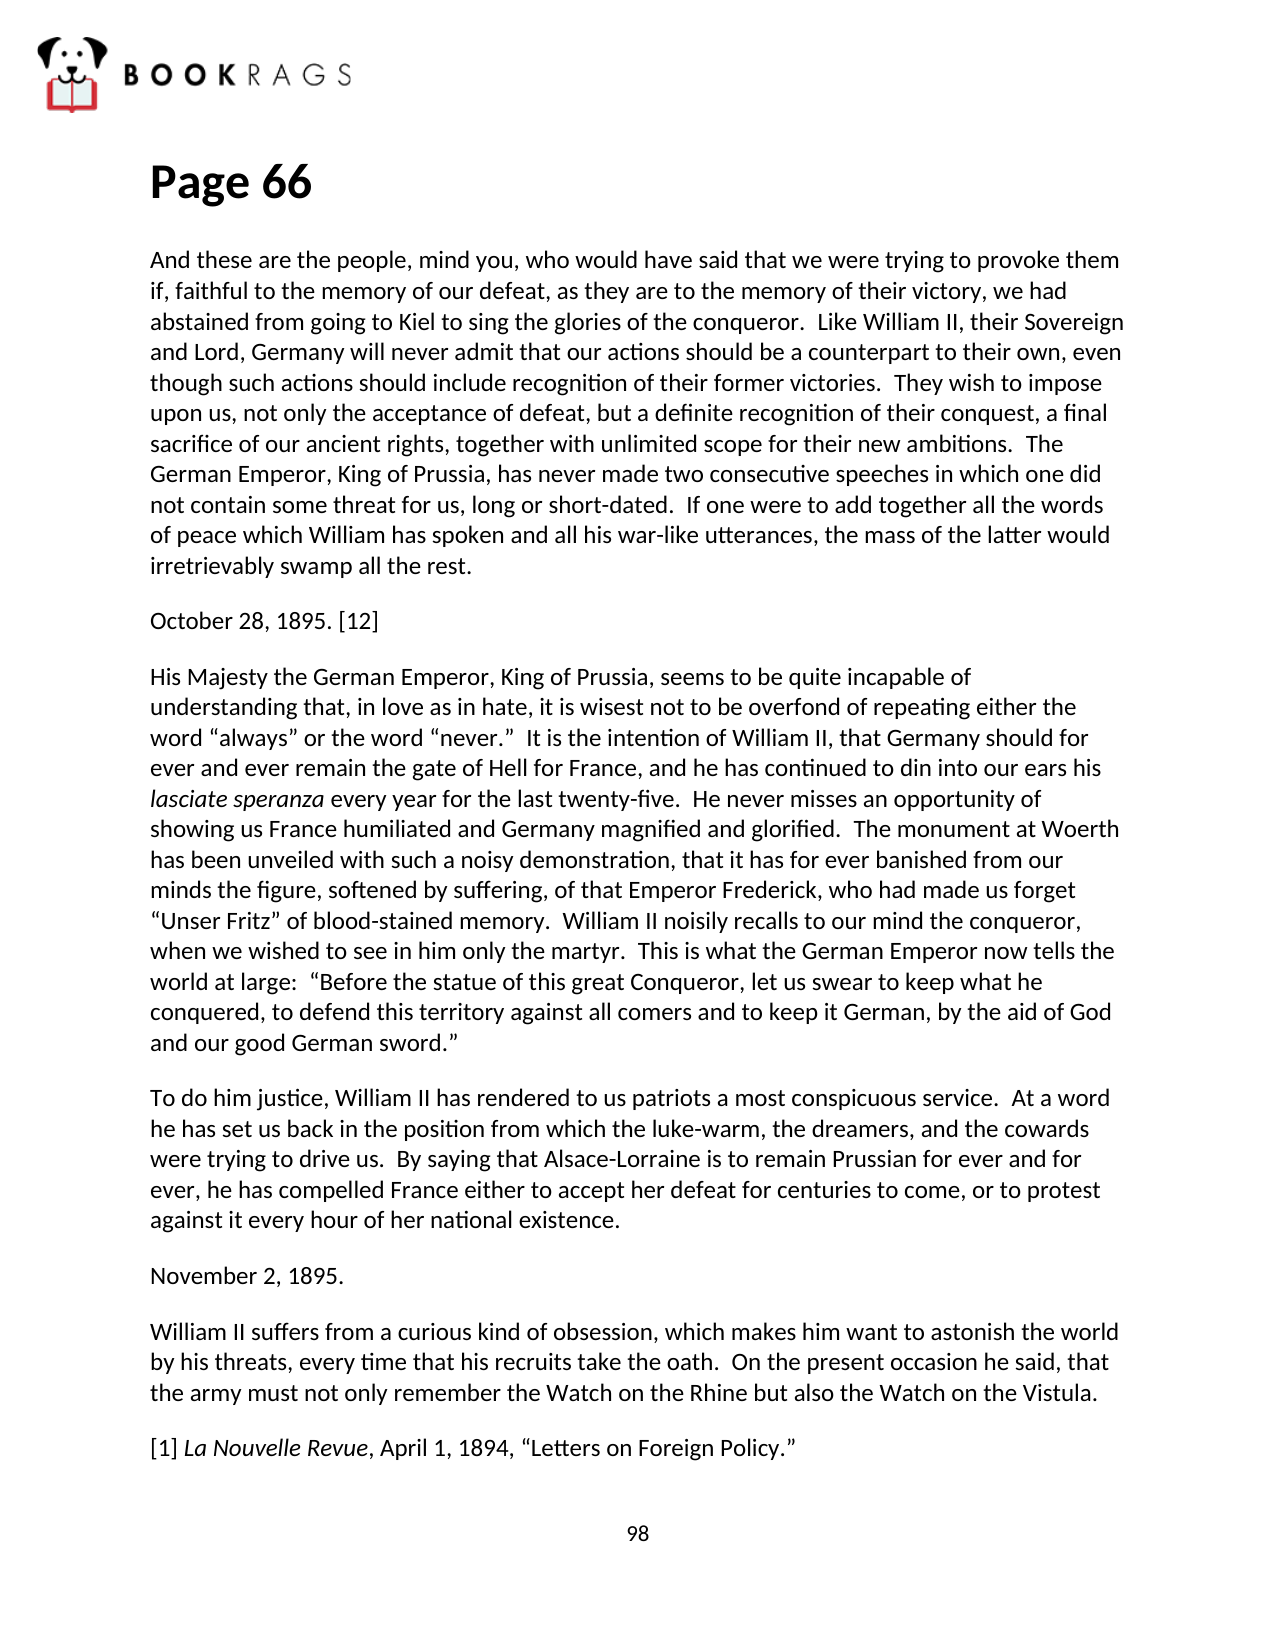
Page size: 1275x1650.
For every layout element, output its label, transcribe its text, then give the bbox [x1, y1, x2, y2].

text [1] La Nouvelle Revue, April 1, 1894, “Letters on Foreign Policy.” [150, 1432, 1125, 1463]
picture [37, 37, 351, 113]
text October 28, 1895. [12] [150, 605, 1125, 636]
text His Majesty the German Emperor, King of Prussia, seems to be quite incapable of understanding that, in love as in hate, it is wisest not to be overfond of repeating either the word “always” or the word “never.” It is the intention of William II, that Germany should for ever and ever remain the gate of Hell for France, and he has continued to din into our ears his lasciate speranza every year for the last twenty-five. He never misses an opportunity of showing us France humiliated and Germany magnified and glorified. The monument at Woerth has been unveiled with such a noisy demonstration, that it has for ever banished from our minds the figure, softened by suffering, of that Emperor Frederick, who had made us forget “Unser Fritz” of blood-stained memory. William II noisily recalls to our mind the conqueror, when we wished to see in him only the martyr. This is what the German Emperor now tells the world at large: “Before the statue of this great Conqueror, let us swear to keep what he conquered, to defend this territory against all comers and to keep it German, by the aid of God and our good German sword.” [150, 661, 1125, 1058]
text And these are the people, mind you, who would have said that we were trying to provoke them if, faithful to the memory of our defeat, as they are to the memory of their victory, we had abstained from going to Kiel to sing the glories of the conqueror. Like William II, their Sovereign and Lord, Germany will never admit that our actions should be a counterpart to their own, even though such actions should include recognition of their former victories. They wish to impose upon us, not only the acceptance of defeat, but a definite recognition of their conquest, a final sacrifice of our ancient rights, together with unlimited scope for their new ambitions. The German Emperor, King of Prussia, has never made two consecutive speeches in which one did not contain some threat for us, long or short-dated. If one were to add together all the words of peace which William has spoken and all his war-like utterances, the mass of the latter would irretrievably swamp all the rest. [150, 244, 1125, 580]
text To do him justice, William II has rendered to us patriots a most conspicuous service. At a word he has set us back in the position from which the luke-warm, the dreamers, and the cowards were trying to drive us. By saying that Alsace-Lorraine is to remain Prussian for ever and for ever, he has compelled France either to accept her defeat for centuries to come, or to protest against it every hour of her national existence. [150, 1083, 1125, 1235]
text Page 66 [150, 150, 1125, 211]
text November 2, 1895. [150, 1260, 1125, 1291]
text William II suffers from a curious kind of obsession, which makes him want to astonish the world by his threats, every time that his recruits take the oath. On the present occasion he said, that the army must not only remember the Watch on the Rhine but also the Watch on the Vistula. [150, 1316, 1125, 1407]
